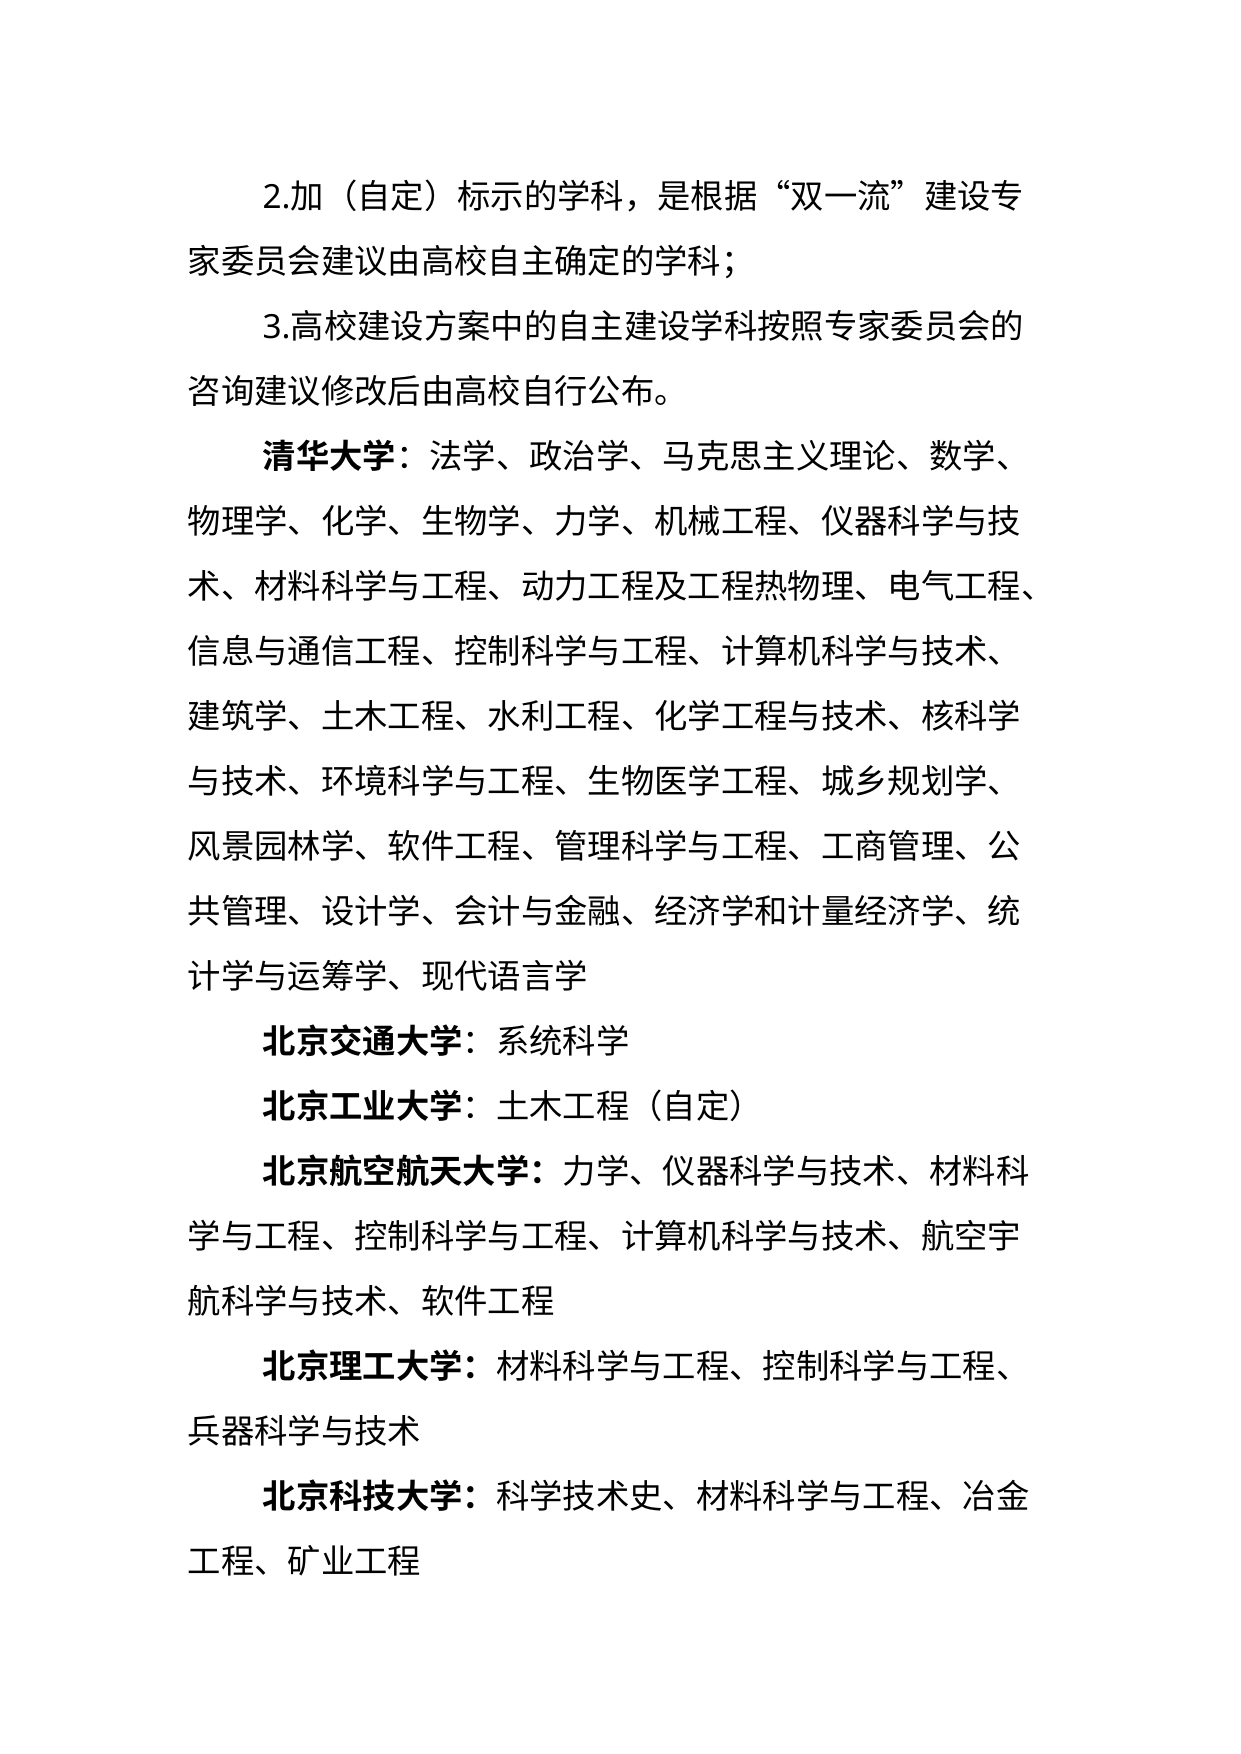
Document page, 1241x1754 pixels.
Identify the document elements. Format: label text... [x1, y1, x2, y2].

text 北京科技大学：科学技术史、材料科学与工程、冶金工程、矿业工程 [187, 1462, 1053, 1592]
text 3.高校建设方案中的自主建设学科按照专家委员会的咨询建议修改后由高校自行公布。 [187, 292, 1053, 422]
text 北京交通大学：系统科学 [187, 1007, 1053, 1072]
text 北京航空航天大学：力学、仪器科学与技术、材料科学与工程、控制科学与工程、计算机科学与技术、航空宇航科学与技术、软件工程 [187, 1137, 1053, 1332]
text 北京工业大学：土木工程（自定） [187, 1072, 1053, 1137]
text 北京理工大学：材料科学与工程、控制科学与工程、兵器科学与技术 [187, 1332, 1053, 1462]
text 2.加（自定）标示的学科，是根据“双一流”建设专家委员会建议由高校自主确定的学科； [187, 162, 1053, 292]
text 清华大学：法学、政治学、马克思主义理论、数学、物理学、化学、生物学、力学、机械工程、仪器科学与技术、材料科学与工程、动力工程及工程热物理、电气工程、信息与通信工程、控制科学与工程、计算机科学与技术、建筑学、土木工程、水利工程、化学工程与技术、核科学与技术、环境科学与工程、生物医学工程、城乡规划学、风景园林学、软件工程、管理科学与工程、工商管理、公共管理、设计学、会计与金融、经济学和计量经济学、统计学与运筹学、现代语言学 [187, 422, 1053, 1007]
